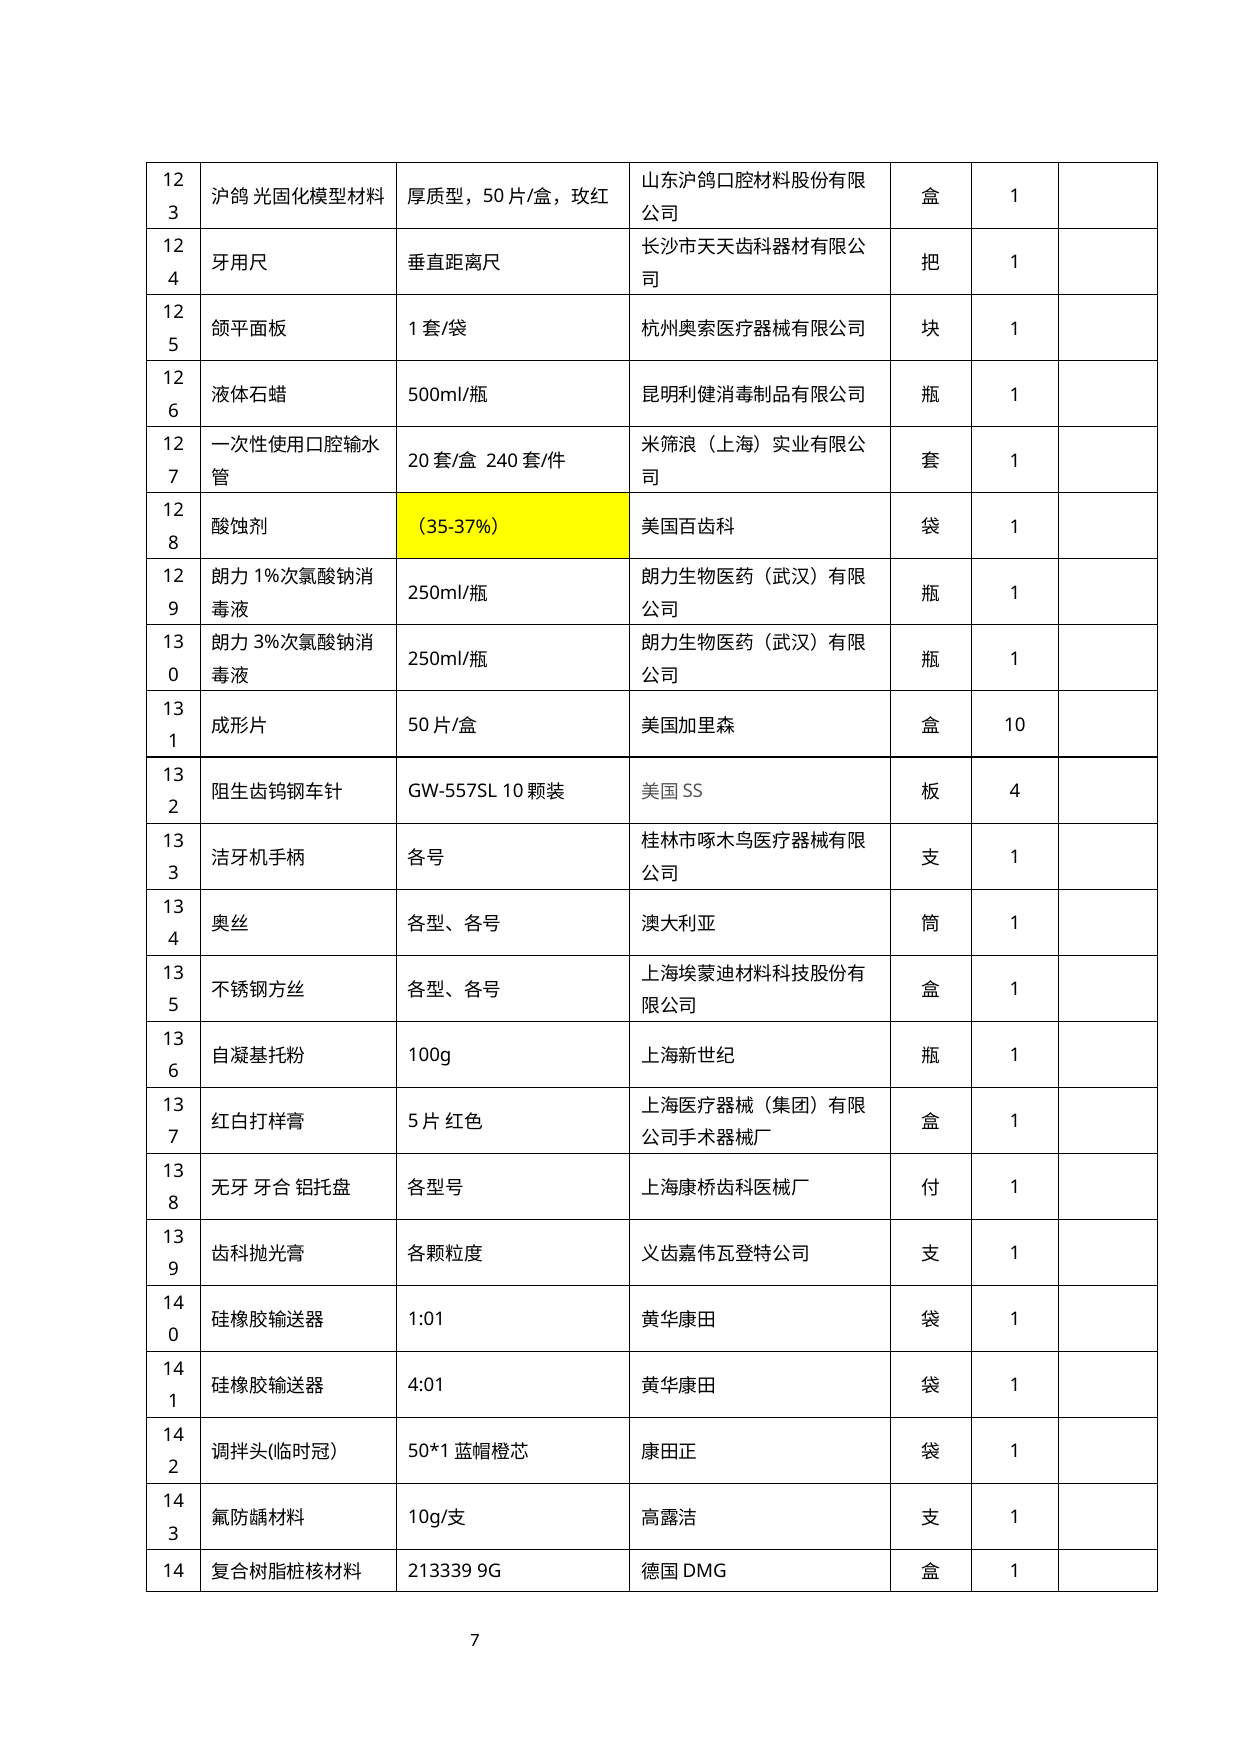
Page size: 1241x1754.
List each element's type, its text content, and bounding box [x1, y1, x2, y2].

table_cell 复合树脂桩核材料（二氧化锆冠核材料） [201, 1550, 396, 1591]
table_cell 5片 红色 [397, 1088, 629, 1153]
table_cell 支 [891, 824, 971, 888]
table_cell 酸蚀剂 [201, 493, 396, 558]
table_cell 上海埃蒙迪材料科技股份有限公司 [630, 956, 890, 1021]
table_cell 1 [972, 163, 1058, 228]
table_cell 阻生齿钨钢车针 [201, 758, 396, 822]
table_cell 1 [972, 1088, 1058, 1153]
table_cell GW-557SL 10颗装 [397, 758, 629, 822]
table_cell 50*1蓝帽橙芯 [397, 1418, 629, 1483]
table_cell 500ml/瓶 [397, 361, 629, 426]
table_cell 50片/盒 [397, 691, 629, 756]
table_cell 付 [891, 1154, 971, 1219]
table_cell 无牙 牙合 铝托盘 [201, 1154, 396, 1219]
table_cell 义齿嘉伟瓦登特公司 [630, 1220, 890, 1285]
table_cell 硅橡胶输送器 [201, 1286, 396, 1351]
table_cell 盒 [891, 956, 971, 1021]
table_cell [1059, 1418, 1157, 1483]
table_cell 1 [972, 824, 1058, 888]
table_cell 朗力 1%次氯酸钠消毒液 [201, 559, 396, 624]
table_cell 瓶 [891, 361, 971, 426]
table_cell 1 [972, 559, 1058, 624]
table_cell 块 [891, 295, 971, 360]
table_cell 美国百齿科 [630, 493, 890, 558]
table_cell 长沙市天天齿科器材有限公司 [630, 229, 890, 294]
table_cell （35-37%） [397, 493, 629, 558]
table_cell 上海康桥齿科医械厂 [630, 1154, 890, 1219]
table_cell 10g/支 [397, 1484, 629, 1549]
table_cell 瓶 [891, 625, 971, 690]
table_cell 123 [147, 163, 200, 228]
table_cell 131 [147, 691, 200, 756]
table_cell [1059, 625, 1157, 690]
table_cell 盒 [891, 691, 971, 756]
table_cell 250ml/瓶 [397, 625, 629, 690]
table_cell 1 [972, 427, 1058, 492]
table_cell 套 [891, 427, 971, 492]
table_cell 奥丝 [201, 890, 396, 954]
table_cell 把 [891, 229, 971, 294]
table_cell 牙用尺 [201, 229, 396, 294]
table_cell 盒 [891, 163, 971, 228]
table_cell 氟防龋材料 [201, 1484, 396, 1549]
table_cell 134 [147, 890, 200, 954]
table_cell 袋 [891, 493, 971, 558]
table_cell 1 [972, 229, 1058, 294]
table_cell 4 [972, 758, 1058, 822]
table_cell 141 [147, 1352, 200, 1417]
table_cell [1059, 890, 1157, 954]
table_cell 127 [147, 427, 200, 492]
table_cell [1059, 1484, 1157, 1549]
table_cell 1 [972, 493, 1058, 558]
table_cell 1 [972, 625, 1058, 690]
table_cell 杭州奥索医疗器械有限公司 [630, 295, 890, 360]
table_cell 颌平面板 [201, 295, 396, 360]
table_cell 4:01 [397, 1352, 629, 1417]
table_cell 各颗粒度 [397, 1220, 629, 1285]
table_cell 黄华康田 [630, 1286, 890, 1351]
table_cell 1套/袋 [397, 295, 629, 360]
table_cell 盒 [891, 1088, 971, 1153]
table_cell [1059, 1154, 1157, 1219]
table_cell 美国SS [630, 758, 890, 822]
table_cell 上海医疗器械（集团）有限公司手术器械厂 [630, 1088, 890, 1153]
table_cell 1 [972, 295, 1058, 360]
table_cell [1059, 229, 1157, 294]
table_cell 129 [147, 559, 200, 624]
table_cell 各号 [397, 824, 629, 888]
table_cell 128 [147, 493, 200, 558]
table_cell 上海新世纪 [630, 1022, 890, 1087]
table_cell [1059, 691, 1157, 756]
table_cell 136 [147, 1022, 200, 1087]
table_cell 山东沪鸽口腔材料股份有限公司 [630, 163, 890, 228]
table_cell 1 [972, 1418, 1058, 1483]
table_cell [1059, 1088, 1157, 1153]
table_cell [1059, 295, 1157, 360]
table_cell 袋 [891, 1352, 971, 1417]
table_cell 250ml/瓶 [397, 559, 629, 624]
table_cell 138 [147, 1154, 200, 1219]
table_cell 139 [147, 1220, 200, 1285]
table_cell 1:01 [397, 1286, 629, 1351]
table_cell 142 [147, 1418, 200, 1483]
table_cell 袋 [891, 1418, 971, 1483]
table_cell 133 [147, 824, 200, 888]
table_cell 垂直距离尺 [397, 229, 629, 294]
table_cell 自凝基托粉 [201, 1022, 396, 1087]
table_cell 黄华康田 [630, 1352, 890, 1417]
table_cell 支 [891, 1220, 971, 1285]
table_cell 124 [147, 229, 200, 294]
table_cell [1059, 427, 1157, 492]
table_cell 126 [147, 361, 200, 426]
table_cell [1059, 493, 1157, 558]
table_cell 1 [972, 1154, 1058, 1219]
table_cell 朗力 3%次氯酸钠消毒液 [201, 625, 396, 690]
table_cell 137 [147, 1088, 200, 1153]
table_cell 高露洁 [630, 1484, 890, 1549]
table_cell [1059, 559, 1157, 624]
table_cell 135 [147, 956, 200, 1021]
table_cell 130 [147, 625, 200, 690]
table_cell 1 [972, 1484, 1058, 1549]
table_cell 140 [147, 1286, 200, 1351]
table_cell 各型、各号 [397, 890, 629, 954]
table_cell 沪鸽 光固化模型材料 [201, 163, 396, 228]
table_cell 米筛浪（上海）实业有限公司 [630, 427, 890, 492]
table_cell 1 [972, 956, 1058, 1021]
table_cell [1059, 824, 1157, 888]
table_cell 昆明利健消毒制品有限公司 [630, 361, 890, 426]
table_cell 液体石蜡 [201, 361, 396, 426]
table_cell 盒 [891, 1550, 971, 1591]
table_cell 红白打样膏 [201, 1088, 396, 1153]
table_cell 20套/盒 240套/件 [397, 427, 629, 492]
table_cell [1059, 1022, 1157, 1087]
table_cell 朗力生物医药（武汉）有限公司 [630, 559, 890, 624]
table_cell 齿科抛光膏 [201, 1220, 396, 1285]
table_cell 1 [972, 890, 1058, 954]
table_cell 朗力生物医药（武汉）有限公司 [630, 625, 890, 690]
table_cell 调拌头(临时冠） [201, 1418, 396, 1483]
table_cell [1059, 163, 1157, 228]
table_cell 1 [972, 1220, 1058, 1285]
table_cell 一次性使用口腔输水管 [201, 427, 396, 492]
table_cell 德国DMG [630, 1550, 890, 1591]
table_cell 144 [147, 1550, 200, 1591]
table_cell [1059, 758, 1157, 822]
table_cell 板 [891, 758, 971, 822]
table_cell 100g [397, 1022, 629, 1087]
table_cell [1059, 361, 1157, 426]
table_cell [1059, 956, 1157, 1021]
table_cell 厚质型，50片/盒，玫红 [397, 163, 629, 228]
table_cell 143 [147, 1484, 200, 1549]
table_cell 不锈钢方丝 [201, 956, 396, 1021]
table_cell [1059, 1550, 1157, 1591]
table_cell [1059, 1352, 1157, 1417]
table_cell 澳大利亚 [630, 890, 890, 954]
table_cell 硅橡胶输送器 [201, 1352, 396, 1417]
table_cell 1 [972, 361, 1058, 426]
table_cell 213339 9G [397, 1550, 629, 1591]
table_cell 康田正 [630, 1418, 890, 1483]
table_cell 1 [972, 1022, 1058, 1087]
table_cell 1 [972, 1286, 1058, 1351]
table_cell 1 [972, 1352, 1058, 1417]
table_cell [1059, 1286, 1157, 1351]
table_cell 成形片 [201, 691, 396, 756]
table_cell 桂林市啄木鸟医疗器械有限公司 [630, 824, 890, 888]
table_cell 支 [891, 1484, 971, 1549]
table_cell 筒 [891, 890, 971, 954]
table_cell 美国加里森 [630, 691, 890, 756]
table_cell 10 [972, 691, 1058, 756]
table_cell 125 [147, 295, 200, 360]
table_cell 132 [147, 758, 200, 822]
table_cell 1 [972, 1550, 1058, 1591]
table_cell 洁牙机手柄 [201, 824, 396, 888]
table_cell 瓶 [891, 559, 971, 624]
table_cell 各型号 [397, 1154, 629, 1219]
table_cell 各型、各号 [397, 956, 629, 1021]
table_cell 袋 [891, 1286, 971, 1351]
table_cell 瓶 [891, 1022, 971, 1087]
table_cell [1059, 1220, 1157, 1285]
